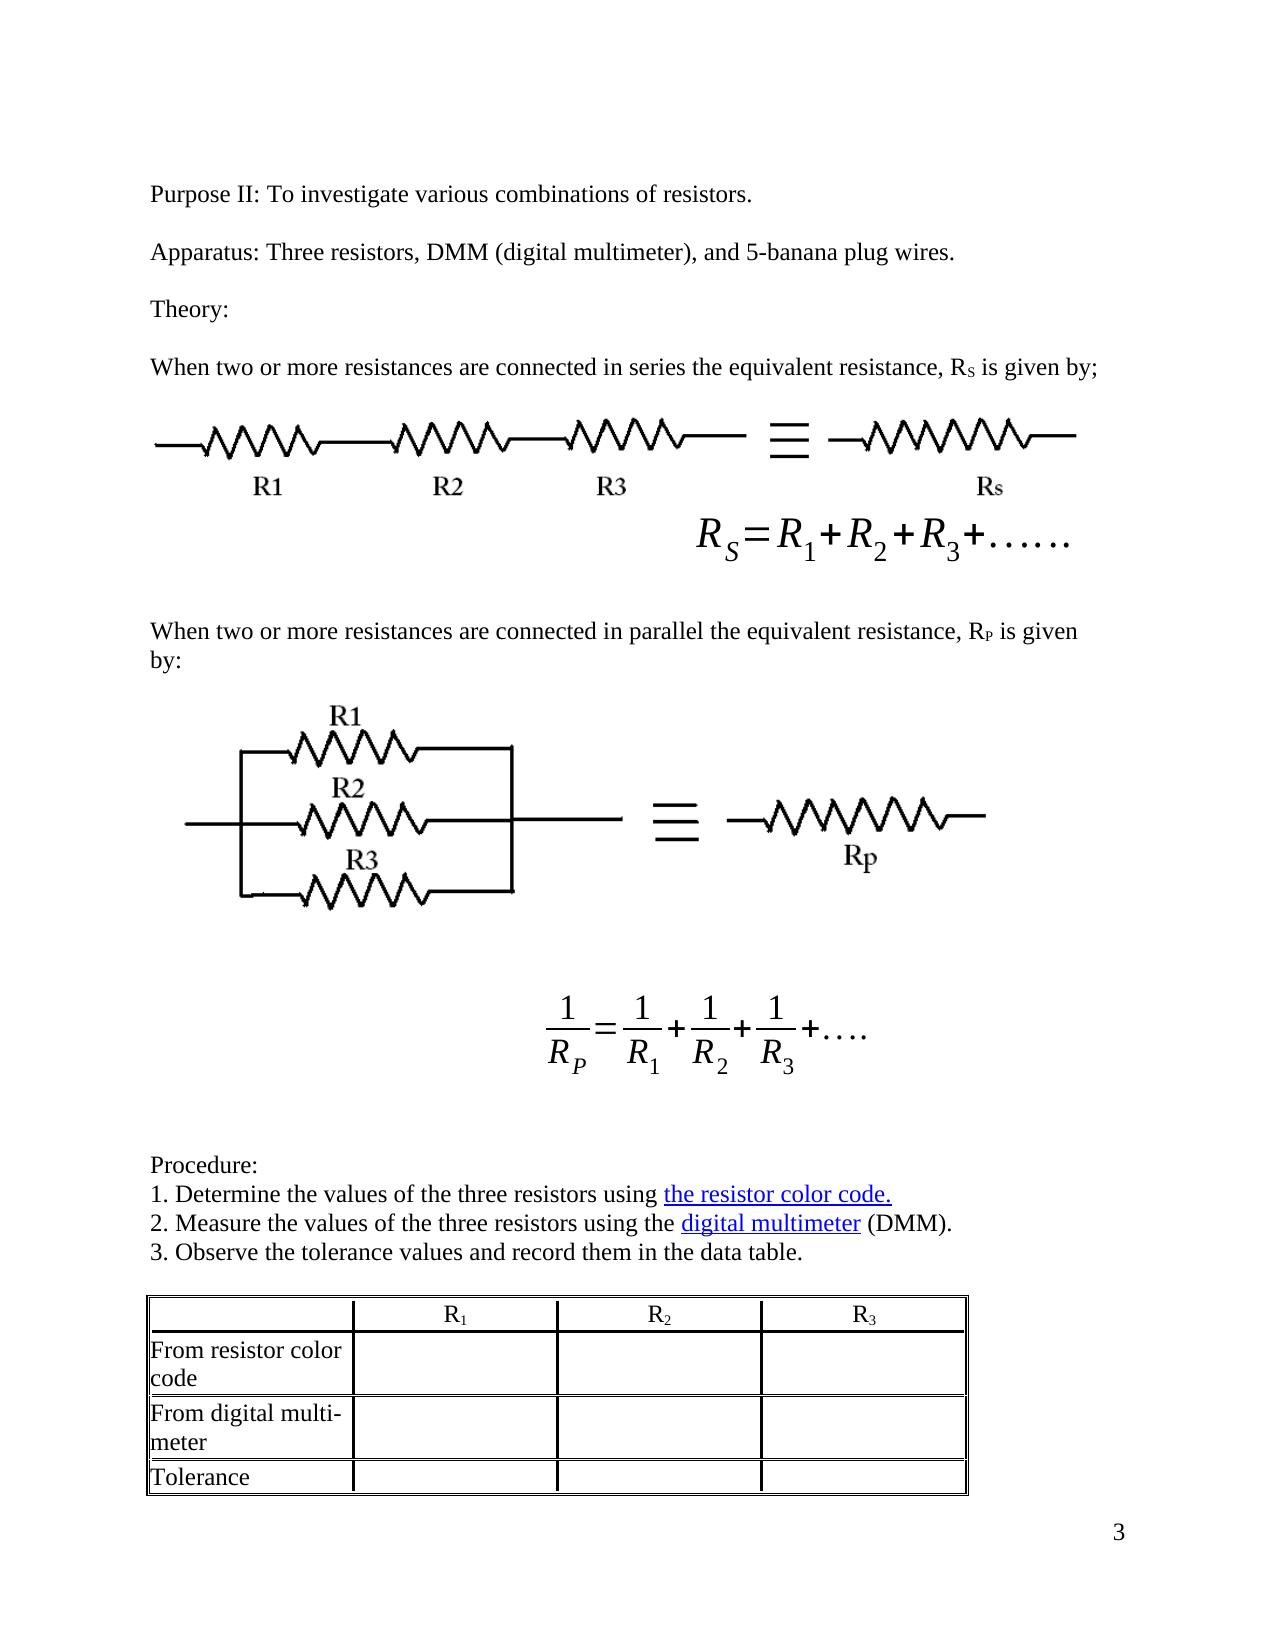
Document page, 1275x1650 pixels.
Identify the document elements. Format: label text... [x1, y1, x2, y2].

table_cell [557, 1461, 761, 1493]
table_cell [559, 1397, 760, 1458]
table_cell Tolerance [148, 1458, 353, 1493]
text Procedure: 1. Determine the values of the three resistors using the resistor color code. 2. Measure the values of the three resistors using the digital multimeter (DMM). 3. Observe the tolerance values and record them in the data table. [150, 1151, 1125, 1266]
table_cell [355, 1333, 556, 1394]
table_cell [355, 1397, 556, 1458]
text When two or more resistances are connected in parallel the equivalent resistance, RP is given by: [150, 616, 1125, 673]
table_header R3 [761, 1298, 965, 1330]
table_cell [761, 1394, 967, 1458]
table_cell From digital multi- meter [148, 1394, 353, 1458]
table_header R2 [557, 1298, 761, 1330]
table_cell [763, 1330, 965, 1394]
table_cell [761, 1458, 967, 1493]
table_header R1 [353, 1298, 557, 1330]
table_cell [559, 1333, 760, 1394]
table_cell [353, 1461, 557, 1493]
text Apparatus: Three resistors, DMM (digital multimeter), and 5-banana plug wires. Theory: When two or more resistances are connected in series the equivalent resistance, RS is given by; [150, 237, 1125, 381]
table_header [150, 1298, 353, 1330]
picture [175, 702, 993, 918]
table_cell From resistor color code [150, 1330, 352, 1394]
text Purpose II: To investigate various combinations of resistors. [150, 179, 1125, 208]
picture [150, 410, 1077, 504]
